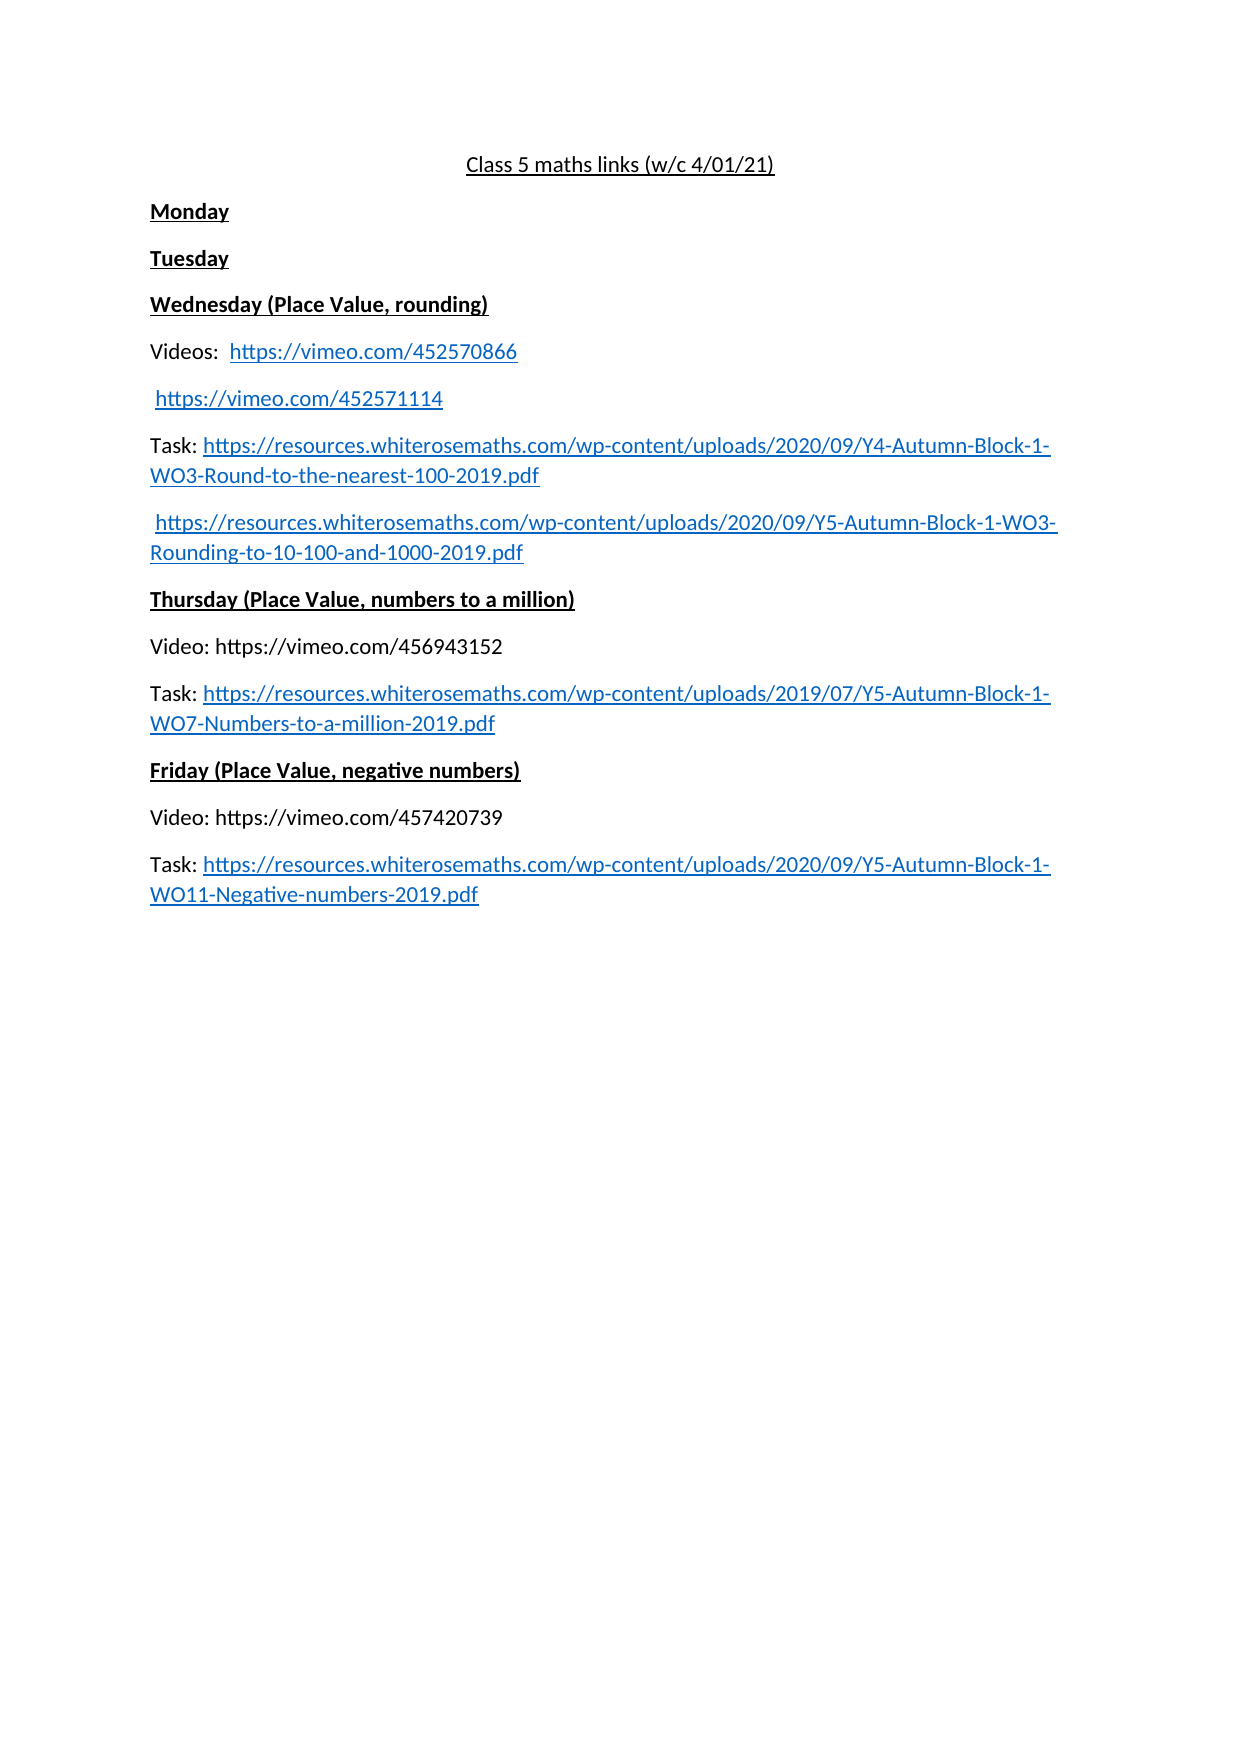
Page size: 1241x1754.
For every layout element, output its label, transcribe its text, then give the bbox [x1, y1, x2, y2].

text https://resources.whiterosemaths.com/wp-content/uploads/2020/09/Y5-Autumn-Block-1-WO3-Rounding-to-10-100-and-1000-2019.pdf [150, 508, 1090, 567]
text Task: https://resources.whiterosemaths.com/wp-content/uploads/2020/09/Y5-Autumn-Block-1-WO11-Negative-numbers-2019.pdf [150, 850, 1090, 908]
text https://vimeo.com/452571114 [150, 384, 1090, 412]
text Monday [150, 197, 1090, 225]
text Wednesday (Place Value, rounding) [150, 291, 1090, 319]
text Task: https://resources.whiterosemaths.com/wp-content/uploads/2020/09/Y4-Autumn-Block-1-WO3-Round-to-the-nearest-100-2019.pdf [150, 431, 1090, 489]
text Videos: https://vimeo.com/452570866 [150, 337, 1090, 366]
text Friday (Place Value, negative numbers) [150, 756, 1090, 784]
text Task: https://resources.whiterosemaths.com/wp-content/uploads/2019/07/Y5-Autumn-Block-1-WO7-Numbers-to-a-million-2019.pdf [150, 679, 1090, 737]
text Video: https://vimeo.com/456943152 [150, 632, 1090, 660]
text Tuesday [150, 244, 1090, 272]
text Class 5 maths links (w/c 4/01/21) [150, 150, 1090, 178]
text Video: https://vimeo.com/457420739 [150, 803, 1090, 831]
text Thursday (Place Value, numbers to a million) [150, 585, 1090, 613]
